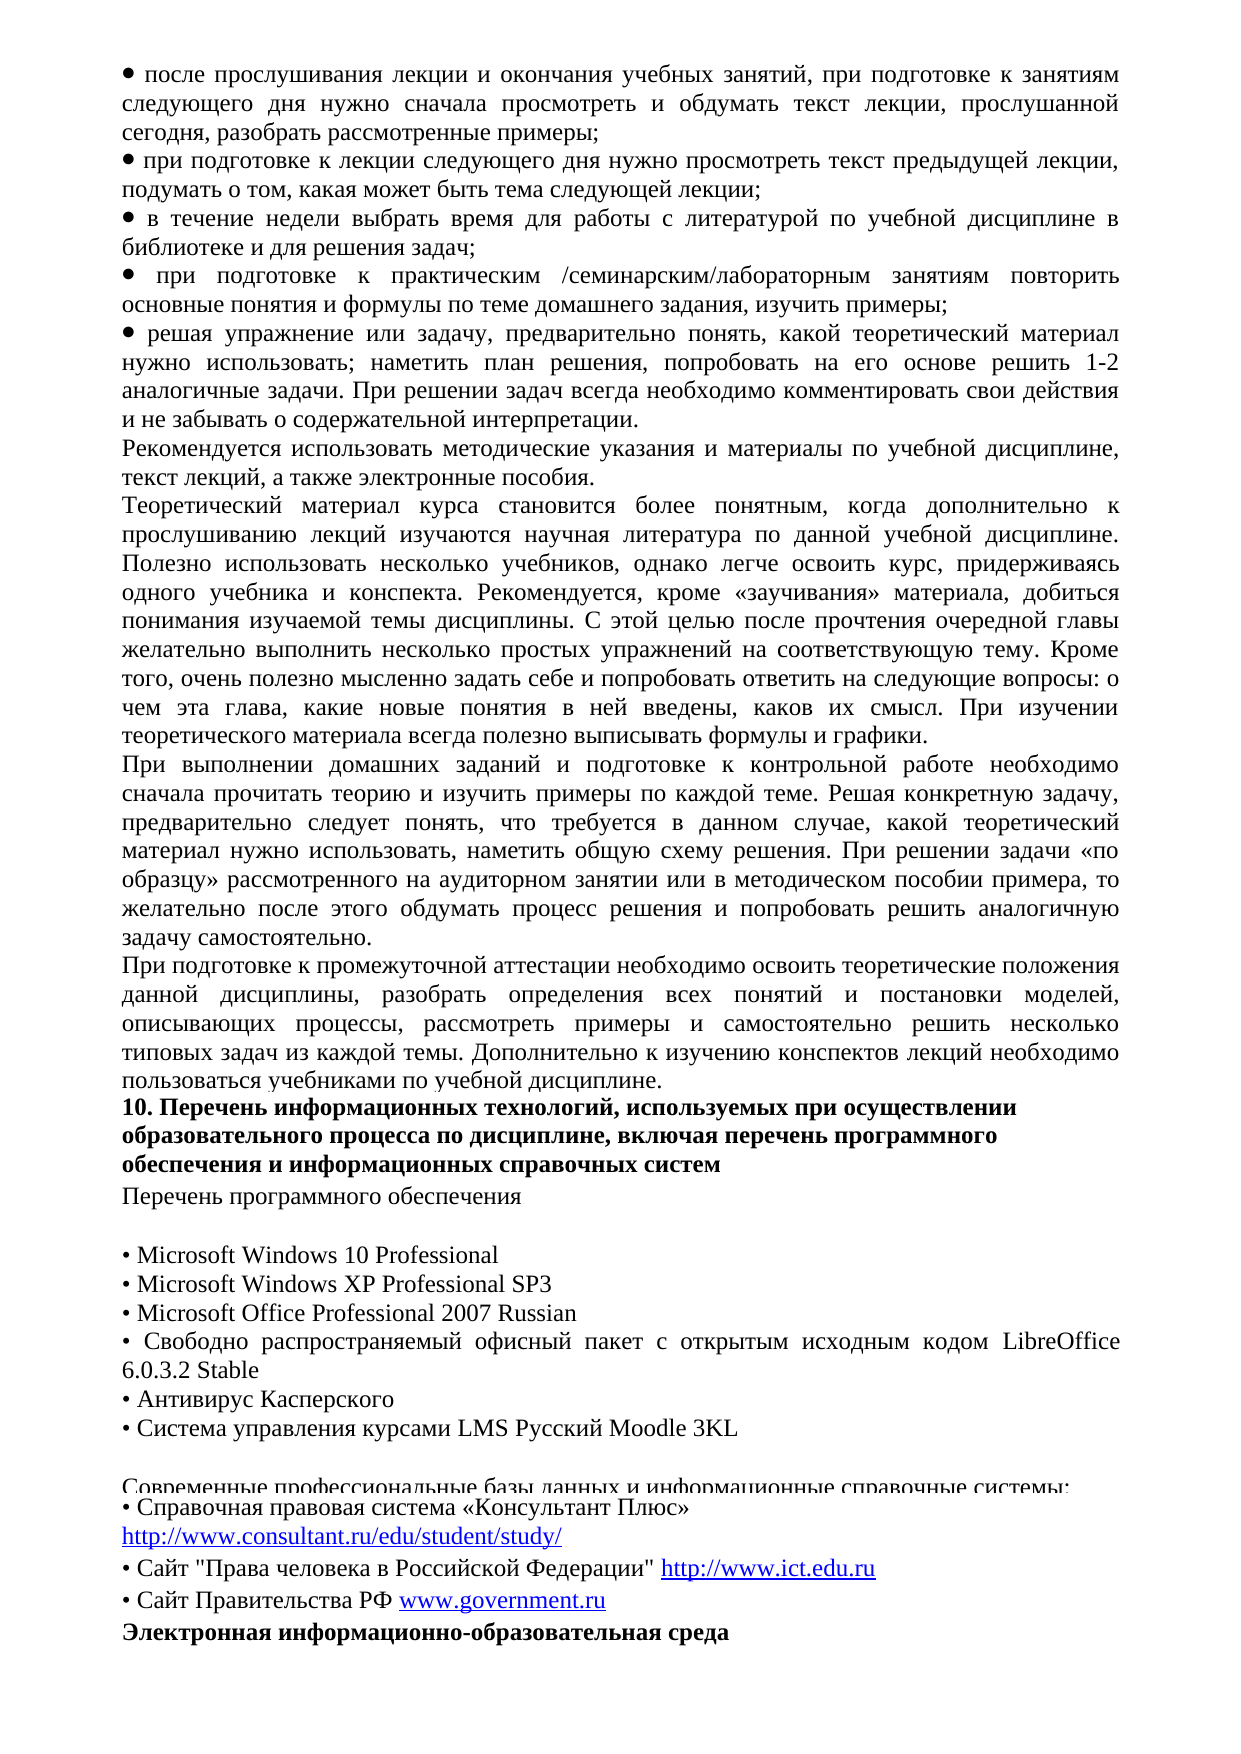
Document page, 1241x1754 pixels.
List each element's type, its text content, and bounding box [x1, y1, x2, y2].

table_cell Электронная информационно-образовательная среда [118, 1617, 1124, 1649]
table_cell 10. Перечень информационных технологий, используемых при осуществлении образовательного процесса по дисциплине, включая перечень программного обеспечения и информационных справочных систем [118, 1092, 1124, 1181]
table_header ⦁ после прослушивания лекции и окончания учебных занятий, при подготовке к занятиям следующего дня нужно сначала просмотреть и обдумать текст лекции, прослушанной сегодня, разобрать рассмотренные примеры; ⦁ при подготовке к лекции следующего дня нужно просмотреть текст предыдущей лекции, подумать о том, какая может быть тема следующей лекции; ⦁ в течение недели выбрать время для работы с литературой по учебной дисциплине в библиотеке и для решения задач; ⦁ при подготовке к практическим /семинарским/лабораторным занятиям повторить основные понятия и формулы по теме домашнего задания, изучить примеры; ⦁ решая упражнение или задачу, предварительно понять, какой теоретический материал нужно использовать; наметить план решения, попробовать на его основе решить 1-2 аналогичные задачи. При решении задач всегда необходимо комментировать свои действия и не забывать о содержательной интерпретации. Рекомендуется использовать методические указания и материалы по учебной дисциплине, текст лекций, а также электронные пособия. Теоретический материал курса становится более понятным, когда дополнительно к прослушиванию лекций изучаются научная литература по данной учебной дисциплине. Полезно использовать несколько учебников, однако легче освоить курс, придерживаясь одного учебника и конспекта. Рекомендуется, кроме «заучивания» материала, добиться понимания изучаемой темы дисциплины. С этой целью после прочтения очередной главы желательно выполнить несколько простых упражнений на соответствующую тему. Кроме того, очень полезно мысленно задать себе и попробовать ответить на следующие вопросы: о чем эта глава, какие новые понятия в ней введены, каков их смысл. При изучении теоретического материала всегда полезно выписывать формулы и графики. При выполнении домашних заданий и подготовке к контрольной работе необходимо сначала прочитать теорию и изучить примеры по каждой теме. Решая конкретную задачу, предварительно следует понять, что требуется в данном случае, какой теоретический материал нужно использовать, наметить общую схему решения. При решении задачи «по образцу» рассмотренного на аудиторном занятии или в методическом пособии примера, то желательно после этого обдумать процесс решения и попробовать решить аналогичную задачу самостоятельно. При подготовке к промежуточной аттестации необходимо освоить теоретические положения данной дисциплины, разобрать определения всех понятий и постановки моделей, описывающих процессы, рассмотреть примеры и самостоятельно решить несколько типовых задач из каждой темы. Дополнительно к изучению конспектов лекций необходимо пользоваться учебниками по учебной дисциплине. [118, 59, 1124, 1092]
table_cell • Справочная правовая система «Консультант Плюс» http://www.consultant.ru/edu/student/study/ [118, 1492, 1124, 1553]
table_cell Перечень программного обеспечения • Microsoft Windows 10 Professional • Microsoft Windows XP Professional SP3 • Microsoft Office Professional 2007 Russian • Cвободно распространяемый офисный пакет с открытым исходным кодом LibreOffice 6.0.3.2 Stable • Антивирус Касперского • Cистема управления курсами LMS Русский Moodle 3KL Современные профессиональные базы данных и информационные справочные системы: [118, 1181, 1124, 1492]
table_cell • Сайт "Права человека в Российской Федерации" http://www.ict.edu.ru [118, 1553, 1124, 1585]
table_cell • Сайт Правительства РФ www.government.ru [118, 1585, 1124, 1617]
